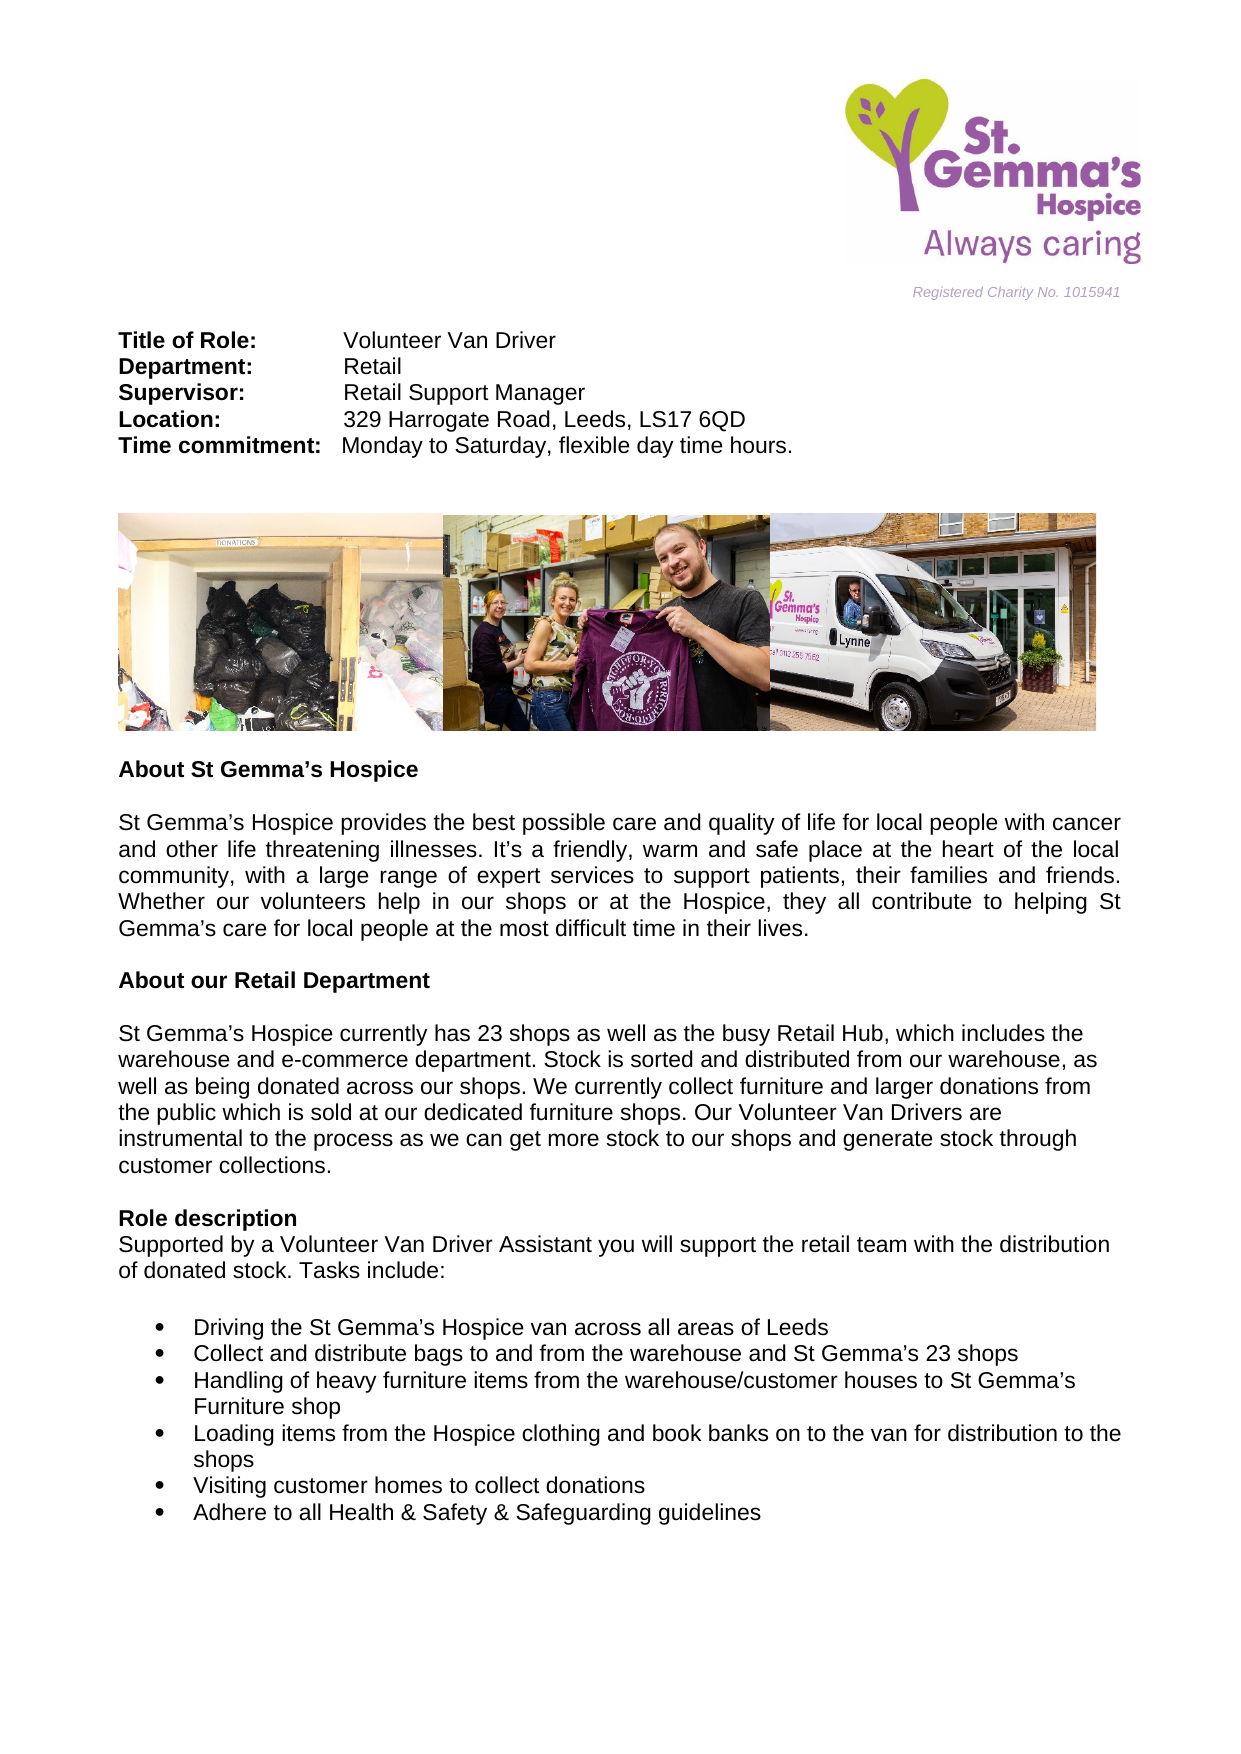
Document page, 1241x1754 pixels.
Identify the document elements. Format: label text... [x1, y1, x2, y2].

text Role description [118, 1204, 1122, 1231]
text About St Gemma’s Hospice [118, 756, 1122, 783]
text Registered Charity No. 1015941 [118, 283, 1122, 300]
text Time commitment: Monday to Saturday, flexible day time hours. [118, 432, 1122, 458]
text St Gemma’s Hospice currently has 23 shops as well as the busy Retail Hub, which includes the warehouse and e-commerce department. Stock is sorted and distributed from our warehouse, as well as being donated across our shops. We currently collect furniture and larger donations from the public which is sold at our dedicated furniture shops. Our Volunteer Van Drivers are instrumental to the process as we can get more stock to our shops and generate stock through customer collections. [118, 1020, 1122, 1178]
list Handling of heavy furniture items from the warehouse/customer houses to St Gemma’s Furniture shop [156, 1367, 1122, 1419]
text Department: Retail [118, 353, 1122, 379]
picture [118, 513, 1097, 731]
text Supervisor: Retail Support Manager [118, 379, 1122, 406]
text Title of Role: Volunteer Van Driver [118, 327, 1122, 353]
list Visiting customer homes to collect donations [156, 1472, 1122, 1498]
text St Gemma’s Hospice provides the best possible care and quality of life for local people with cancer and other life threatening illnesses. It’s a friendly, warm and safe place at the heart of the local community, with a large range of expert services to support patients, their families and friends. Whether our volunteers help in our shops or at the Hospice, they all contribute to helping St Gemma’s care for local people at the most difficult time in their lives. [118, 809, 1122, 941]
text Location: 329 Harrogate Road, Leeds, LS17 6QD [118, 406, 1122, 432]
list Adhere to all Health & Safety & Safeguarding guidelines [156, 1498, 1122, 1525]
picture [845, 79, 1141, 264]
text Supported by a Volunteer Van Driver Assistant you will support the retail team with the distribution of donated stock. Tasks include: [118, 1231, 1122, 1283]
list Collect and distribute bags to and from the warehouse and St Gemma’s 23 shops [156, 1340, 1122, 1367]
text About our Retail Department [118, 967, 1122, 994]
list Loading items from the Hospice clothing and book banks on to the van for distribution to the shops [156, 1419, 1122, 1472]
list Driving the St Gemma’s Hospice van across all areas of Leeds [156, 1314, 1122, 1340]
